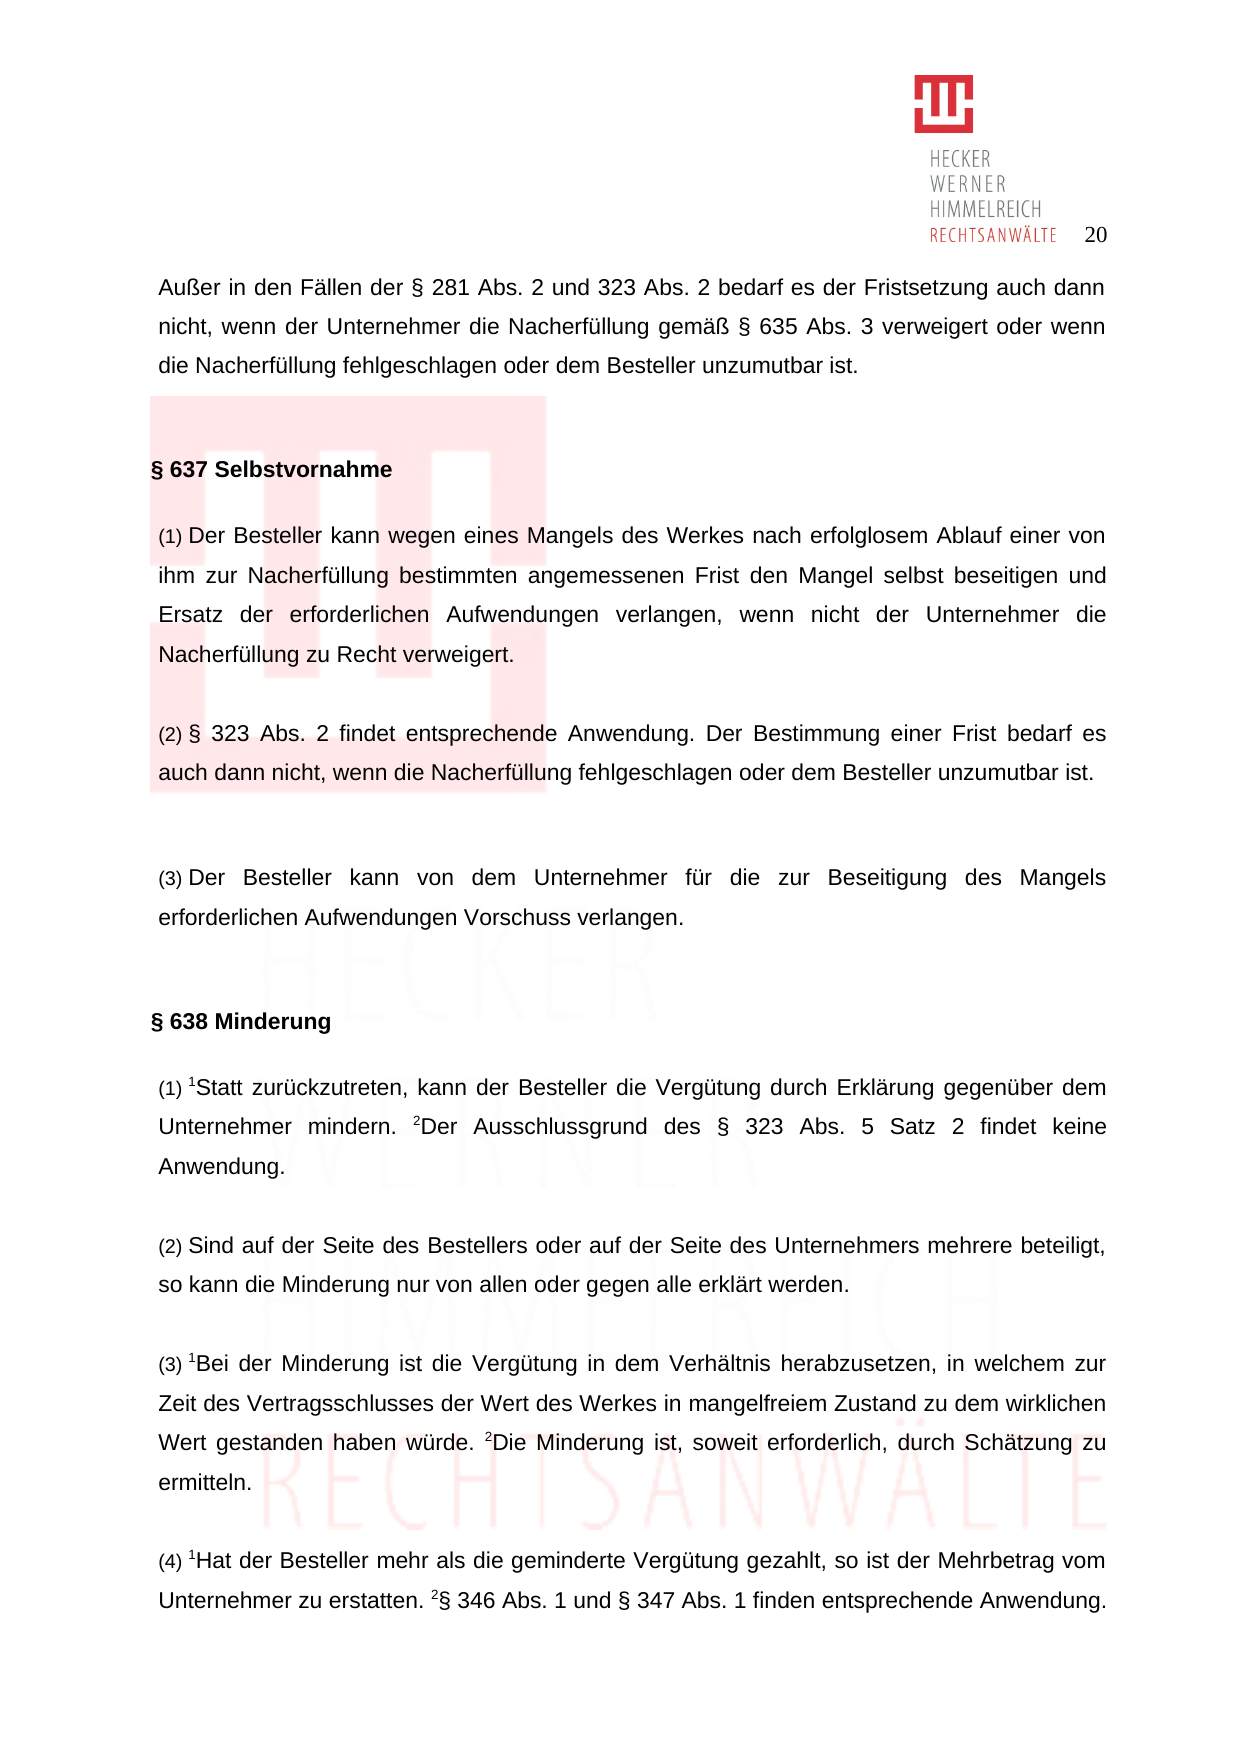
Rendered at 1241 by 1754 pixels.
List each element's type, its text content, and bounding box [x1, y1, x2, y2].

list Der Besteller kann wegen eines Mangels des Werkes nach erfolglosem Ablauf einer von ihm zur Nacherfüllung bestimmten angemessenen Frist den Mangel selbst beseitigen und Ersatz der erforderlichen Aufwendungen verlangen, wenn nicht der Unternehmer die Nacherfüllung zu Recht verweigert. [158, 522, 1107, 667]
list Der Besteller kann von dem Unternehmer für die zur Beseitigung des Mangels erforderlichen Aufwendungen Vorschuss verlangen. [158, 864, 1107, 930]
list § 323 Abs. 2 findet entsprechende Anwendung. Der Bestimmung einer Frist bedarf es auch dann nicht, wenn die Nacherfüllung fehlgeschlagen oder dem Besteller unzumutbar ist. [158, 719, 1107, 785]
list 1Bei der Minderung ist die Vergütung in dem Verhältnis herabzusetzen, in welchem zur Zeit des Vertragsschlusses der Wert des Werkes in mangelfreiem Zustand zu dem wirklichen Wert gestanden haben würde. 2Die Minderung ist, soweit erforderlich, durch Schätzung zu ermitteln. [158, 1350, 1107, 1495]
text Außer in den Fällen der § 281 Abs. 2 und 323 Abs. 2 bedarf es der Fristsetzung auch dann nicht, wenn der Unternehmer die Nacherfüllung gemäß § 635 Abs. 3 verweigert oder wenn die Nacherfüllung fehlgeschlagen oder dem Besteller unzumutbar ist. [158, 273, 1107, 379]
subtitle § 637 Selbstvornahme [151, 456, 1107, 483]
picture [914, 75, 1056, 242]
subtitle § 638 Minderung [151, 1008, 1107, 1034]
list Sind auf der Seite des Bestellers oder auf der Seite des Unternehmers mehrere beteiligt, so kann die Minderung nur von allen oder gegen alle erklärt werden. [158, 1232, 1107, 1297]
list 1Statt zurückzutreten, kann der Besteller die Vergütung durch Erklärung gegenüber dem Unternehmer mindern. 2Der Ausschlussgrund des § 323 Abs. 5 Satz 2 findet keine Anwendung. [158, 1074, 1107, 1179]
list 1Hat der Besteller mehr als die geminderte Vergütung gezahlt, so ist der Mehrbetrag vom Unternehmer zu erstatten. 2§ 346 Abs. 1 und § 347 Abs. 1 finden entsprechende Anwendung. [158, 1547, 1107, 1613]
